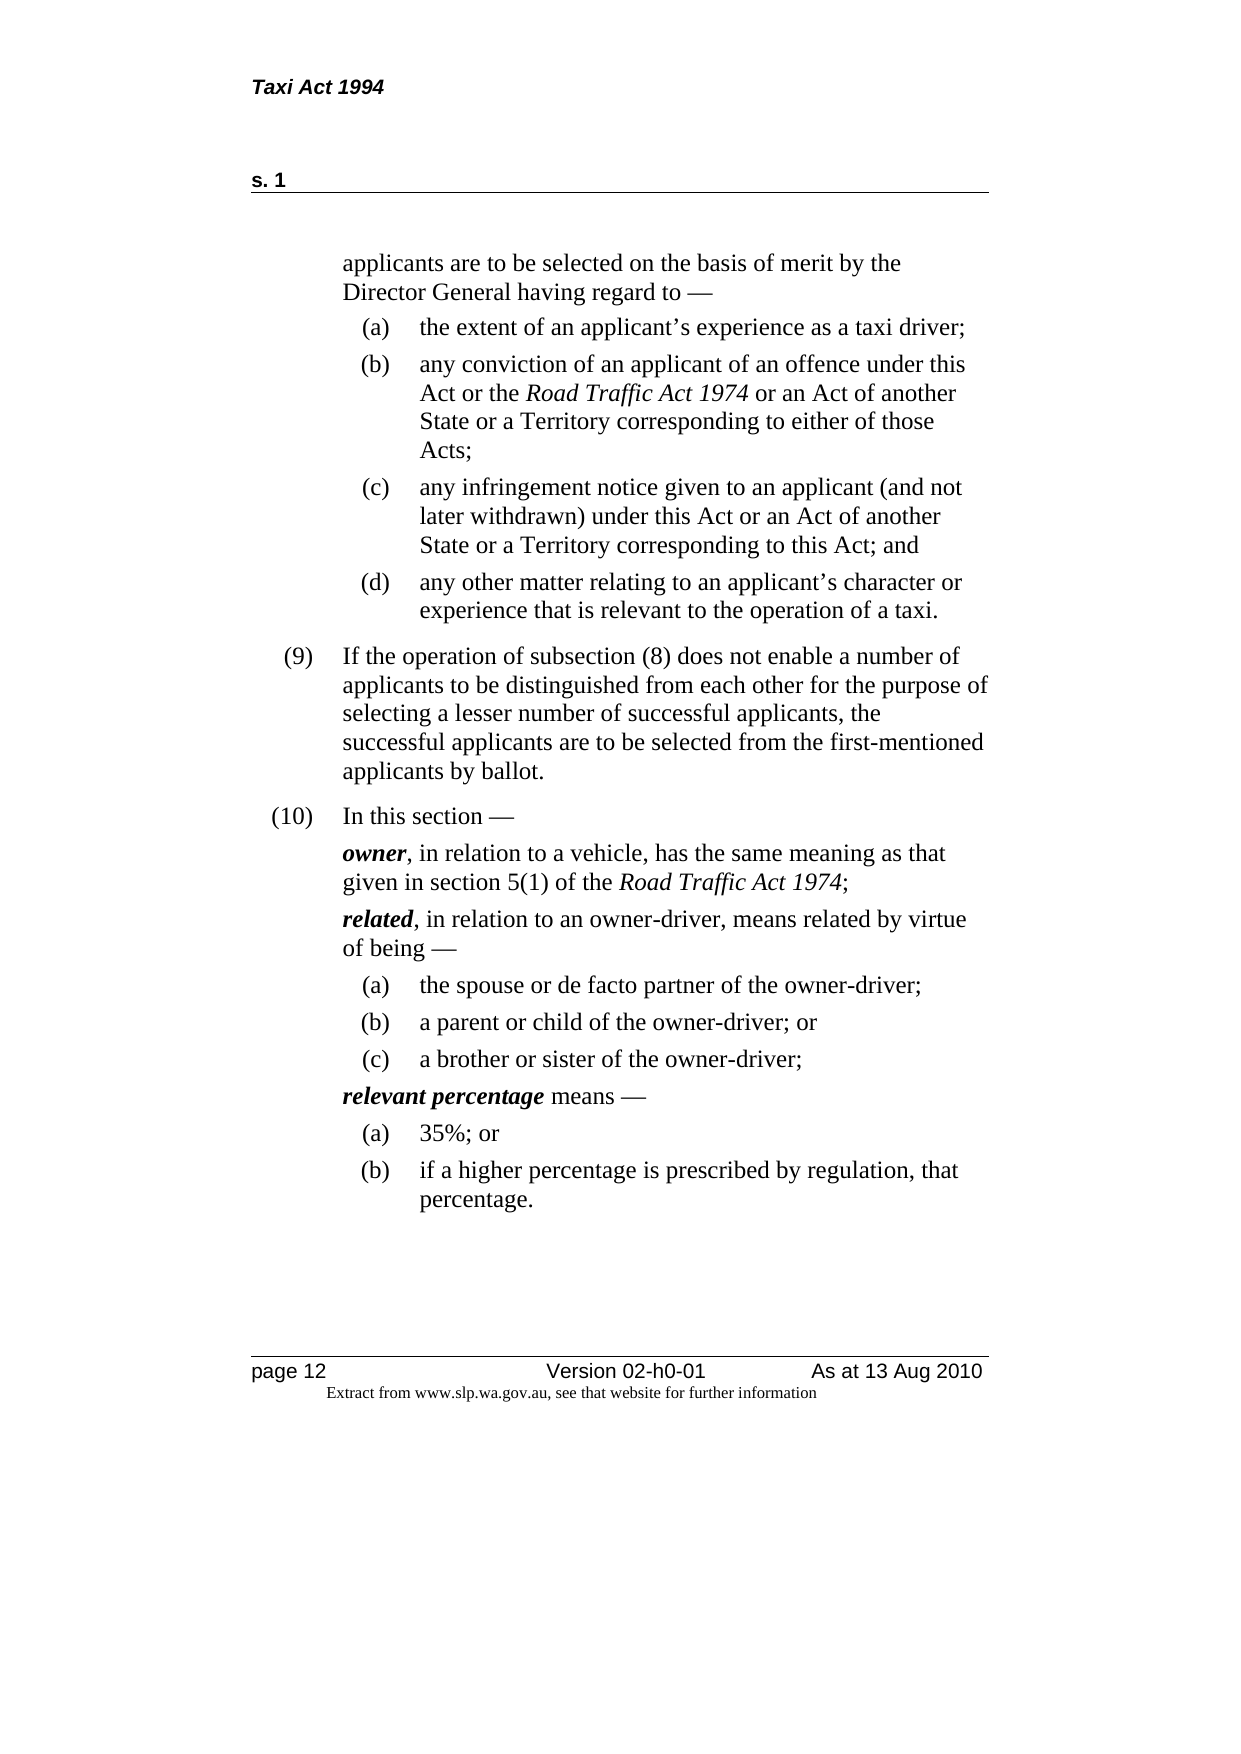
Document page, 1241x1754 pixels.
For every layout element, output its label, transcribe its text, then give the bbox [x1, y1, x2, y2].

text (d) any other matter relating to an applicant’s character or experience that is relevant to the operation of a taxi. [251, 567, 989, 624]
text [251, 248, 989, 306]
text relevant percentage means — [251, 1081, 989, 1110]
text (a) the spouse or de facto partner of the owner-driver; [251, 970, 989, 999]
text (a) the extent of an applicant’s experience as a taxi driver; [251, 312, 989, 341]
text (10) In this section — [251, 801, 989, 830]
text (a) 35%; or [251, 1118, 989, 1147]
text owner, in relation to a vehicle, has the same meaning as that given in section 5(1) of the Road Traffic Act 1974; [251, 838, 989, 896]
text (c) any infringement notice given to an applicant (and not later withdrawn) under this Act or an Act of another State or a Territory corresponding to this Act; and [251, 472, 989, 558]
text (b) if a higher percentage is prescribed by regulation, that percentage. [251, 1156, 989, 1213]
text (c) a brother or sister of the owner-driver; [251, 1044, 989, 1073]
text (9) If the operation of subsection (8) does not enable a number of applicants to be distinguished from each other for the purpose of selecting a lesser number of successful applicants, the successful applicants are to be selected from the first-mentioned applicants by ballot. [251, 641, 989, 785]
text (b) a parent or child of the owner-driver; or [251, 1007, 989, 1036]
text (b) any conviction of an applicant of an offence under this Act or the Road Traffic Act 1974 or an Act of another State or a Territory corresponding to either of those Acts; [251, 349, 989, 464]
text related, in relation to an owner-driver, means related by virtue of being — [251, 904, 989, 962]
